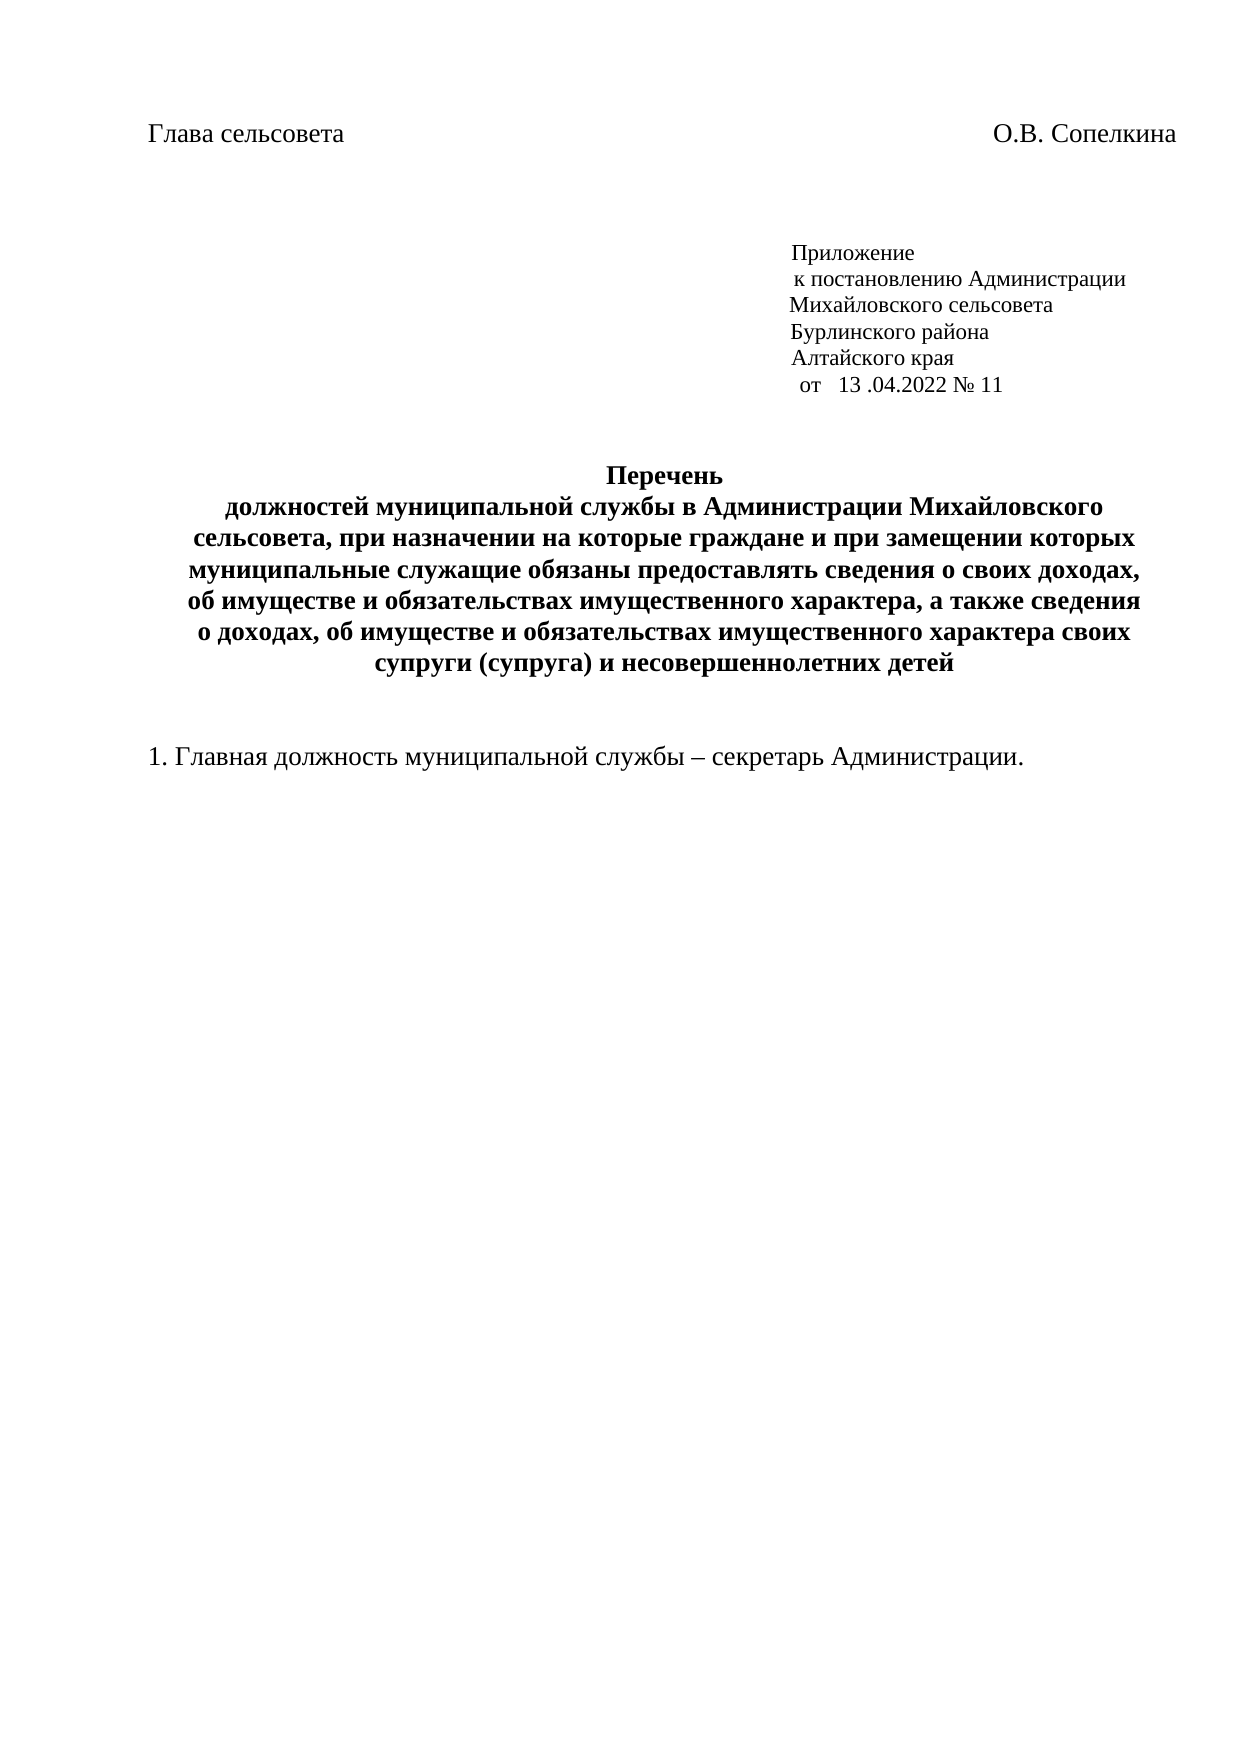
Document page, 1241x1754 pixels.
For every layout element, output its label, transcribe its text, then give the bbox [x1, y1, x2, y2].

title Глава сельсовета О.В. Сопелкина [148, 117, 1181, 148]
text Бурлинского района [148, 318, 1181, 344]
text 1. Главная должность муниципальной службы – секретарь Администрации. [148, 739, 1181, 771]
text Перечень [148, 459, 1181, 490]
text о доходах, об имуществе и обязательствах имущественного характера своих супруги (супруга) и несовершеннолетних детей [148, 615, 1181, 677]
text от 13 .04.2022 № 11 [148, 371, 1181, 397]
text Михайловского сельсовета [148, 292, 1181, 318]
text Приложение [148, 239, 1181, 265]
text сельсовета, при назначении на которые граждане и при замещении которых [148, 522, 1181, 553]
text об имуществе и обязательствах имущественного характера, а также сведения [148, 584, 1181, 615]
text к постановлению Администрации [148, 265, 1181, 292]
text Алтайского края [148, 344, 1181, 371]
text должностей муниципальной службы в Администрации Михайловского [148, 490, 1181, 522]
text муниципальные служащие обязаны предоставлять сведения о своих доходах, [148, 553, 1181, 584]
